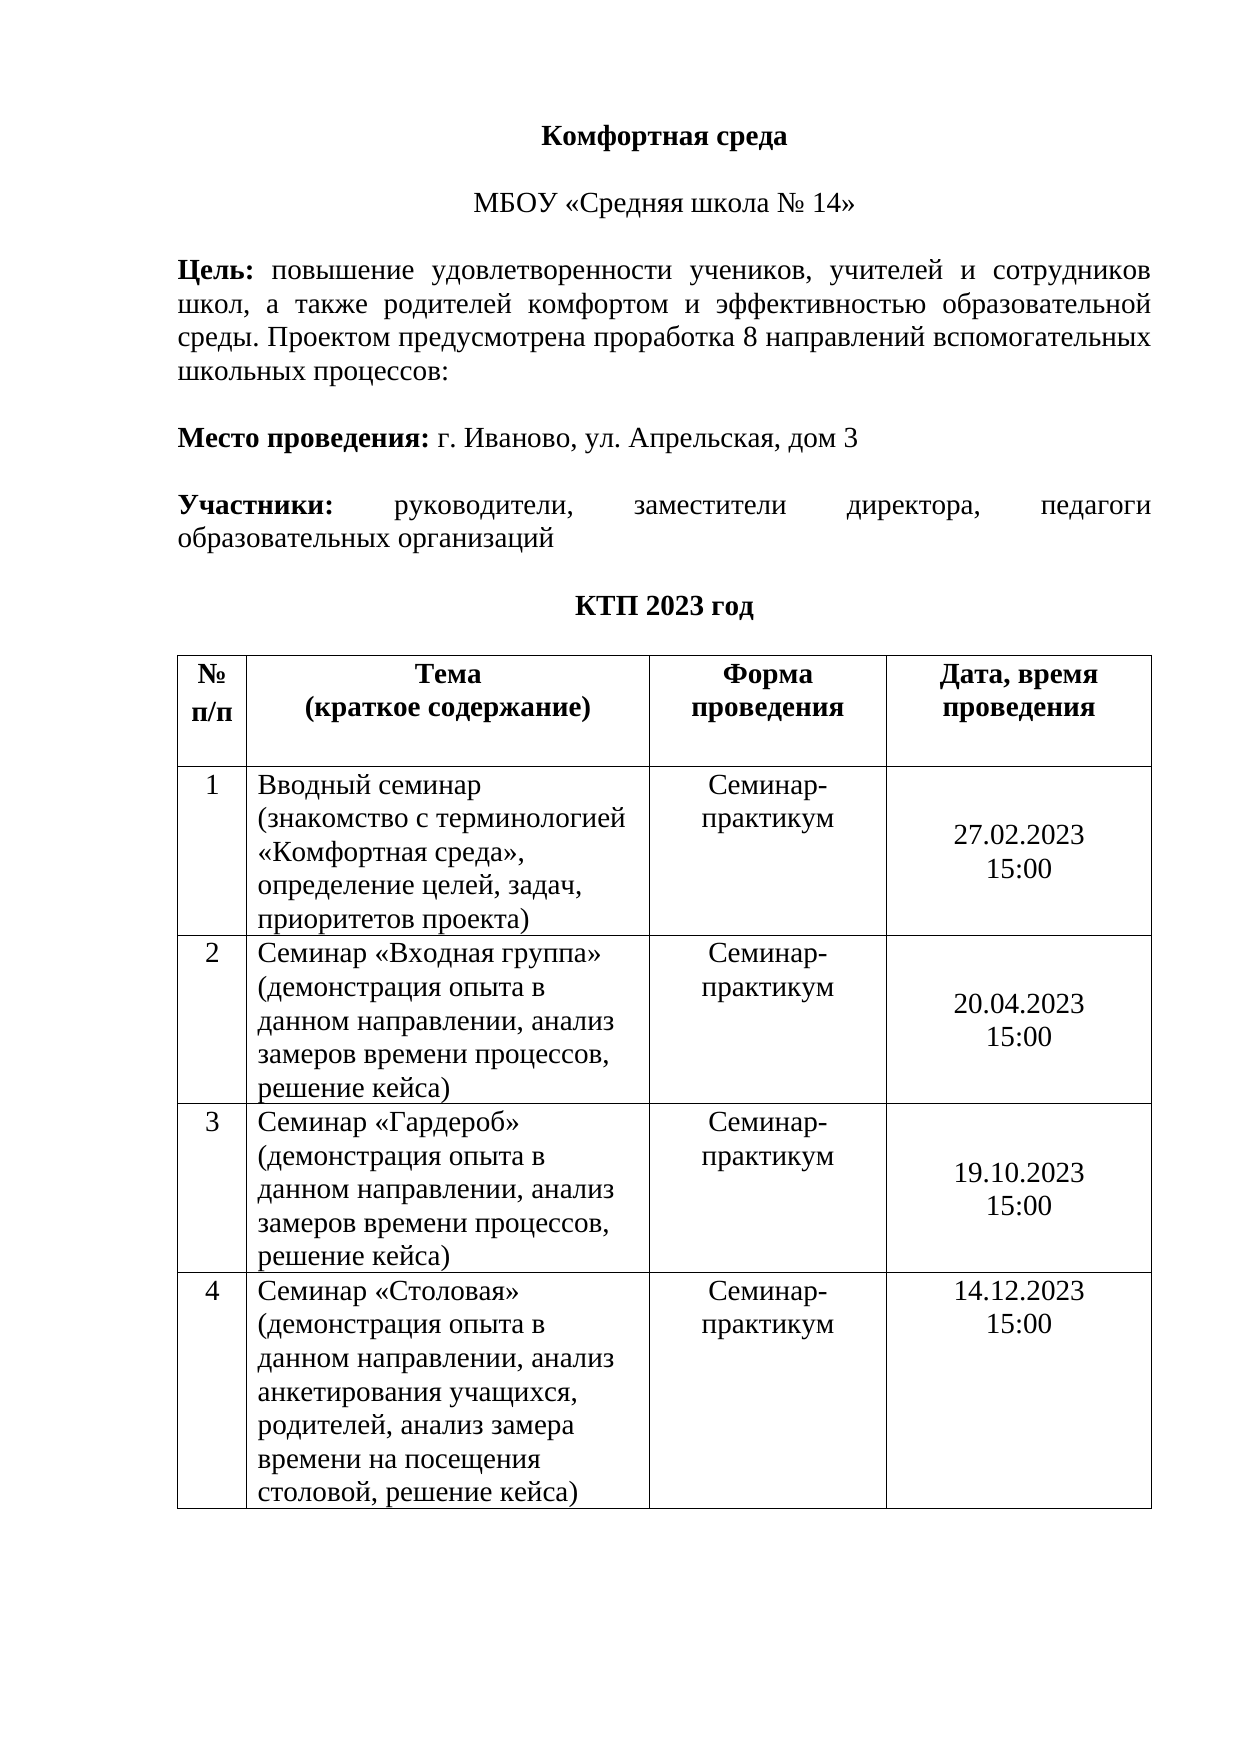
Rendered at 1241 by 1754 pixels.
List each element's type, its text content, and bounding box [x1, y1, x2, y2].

text Место проведения: г. Иваново, ул. Апрельская, дом 3 [177, 420, 1152, 453]
table_cell Семинар-практикум [650, 936, 886, 1103]
table_cell 20.04.2023 15:00 [887, 936, 1151, 1103]
table_cell 27.02.2023 15:00 [887, 767, 1151, 934]
table_header № п/п [178, 656, 246, 766]
table_cell 3 [178, 1104, 246, 1272]
table_cell Вводный семинар (знакомство с терминологией «Комфортная среда», определение целей, задач, приоритетов проекта) [247, 767, 649, 934]
table_cell Семинар «Гардероб» (демонстрация опыта в данном направлении, анализ замеров времени процессов, решение кейса) [247, 1104, 649, 1272]
table_cell 2 [178, 936, 246, 1103]
text Участники: руководители, заместители директора, педагоги образовательных организаций [177, 487, 1152, 554]
table_cell 4 [178, 1273, 246, 1508]
table_header Дата, время проведения [887, 656, 1151, 766]
table_cell Семинар-практикум [650, 1104, 886, 1272]
table_cell 19.10.2023 15:00 [887, 1104, 1151, 1272]
table_cell Семинар «Столовая» (демонстрация опыта в данном направлении, анализ анкетирования учащихся, родителей, анализ замера времени на посещения столовой, решение кейса) [247, 1273, 649, 1508]
text Цель: повышение удовлетворенности учеников, учителей и сотрудников школ, а также родителей комфортом и эффективностью образовательной среды. Проектом предусмотрена проработка 8 направлений вспомогательных школьных процессов: [177, 252, 1152, 386]
table_cell Семинар-практикум [650, 1273, 886, 1508]
table_header Форма проведения [650, 656, 886, 766]
text Комфортная среда [177, 118, 1152, 152]
table_header Тема (краткое содержание) [247, 656, 649, 766]
table_cell 14.12.2023 15:00 [887, 1273, 1151, 1508]
table_cell Семинар «Входная группа» (демонстрация опыта в данном направлении, анализ замеров времени процессов, решение кейса) [247, 936, 649, 1103]
table_cell 1 [178, 767, 246, 934]
text КТП 2023 год [177, 588, 1152, 621]
table_cell Семинар-практикум [650, 767, 886, 934]
text МБОУ «Средняя школа № 14» [177, 185, 1152, 219]
